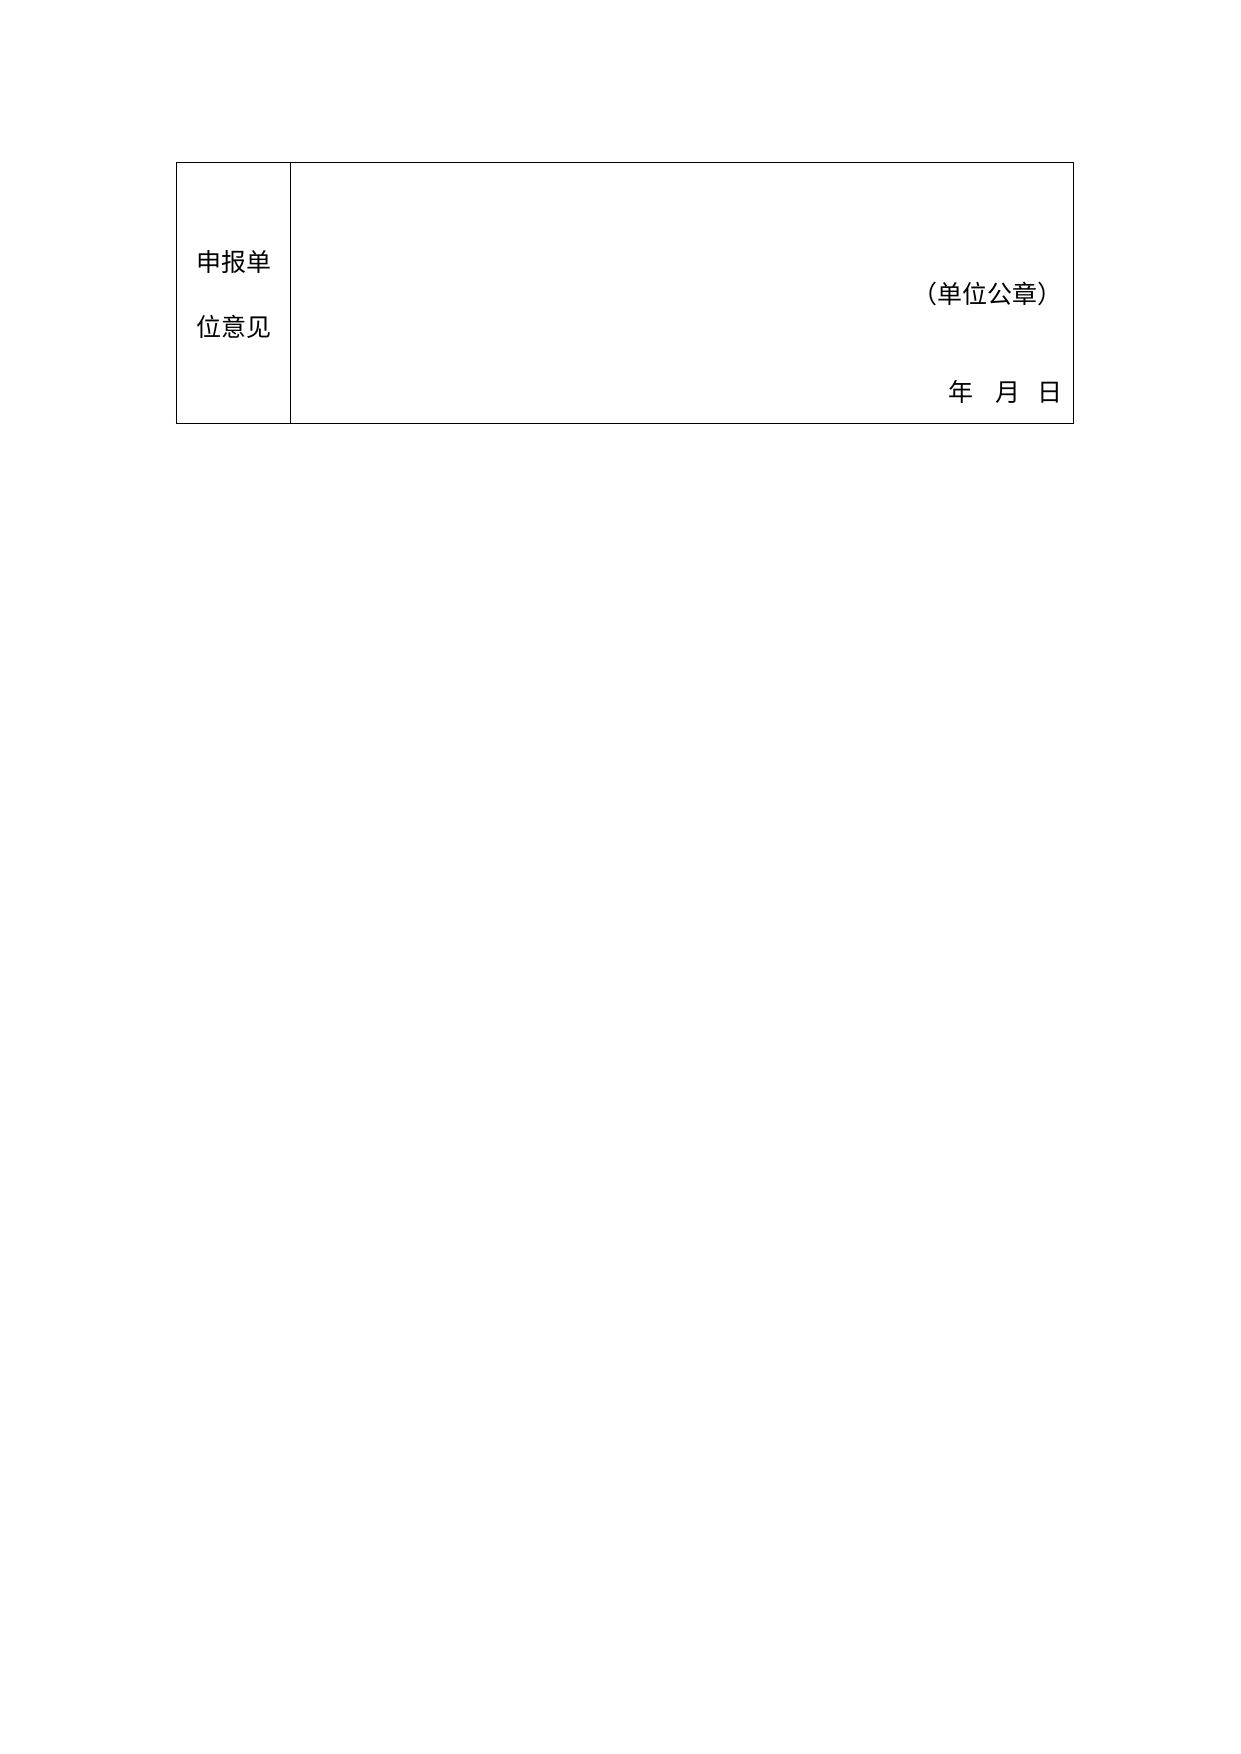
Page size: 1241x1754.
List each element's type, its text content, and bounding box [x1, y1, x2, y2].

table_cell （单位公章） 年 月 日 [291, 163, 1073, 423]
table_cell 申报单位意见 [177, 163, 290, 423]
